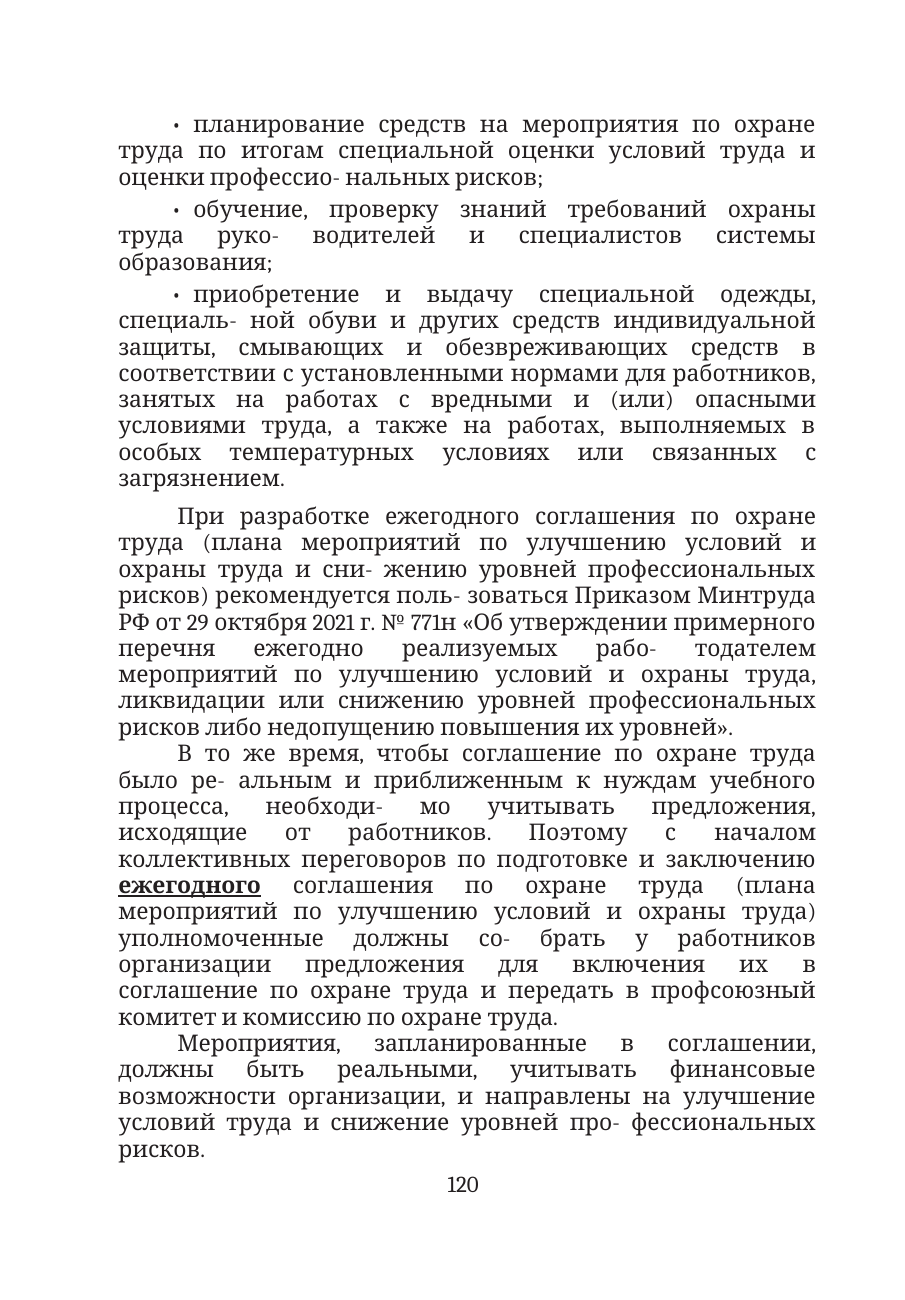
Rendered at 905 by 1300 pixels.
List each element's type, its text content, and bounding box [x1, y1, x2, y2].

list обучение, проверку знаний требований охраны труда руко- водителей и специалистов системы образования; [118, 197, 816, 276]
list планирование средств на мероприятия по охране труда по итогам специальной оценки условий труда и оценки профессио- нальных рисков; [118, 112, 816, 191]
text Мероприятия, запланированные в соглашении, должны быть реальными, учитывать финансовые возможности организации, и направлены на улучшение условий труда и снижение уровней про- фессиональных рисков. [118, 1031, 816, 1163]
text При разработке ежегодного соглашения по охране труда (плана мероприятий по улучшению условий и охраны труда и сни- жению уровней профессиональных рисков) рекомендуется поль- зоваться Приказом Минтруда РФ от 29 октября 2021 г. № 771н «Об утверждении примерного перечня ежегодно реализуемых рабо- тодателем мероприятий по улучшению условий и охраны труда, ликвидации или снижению уровней профессиональных рисков либо недопущению повышения их уровней». [118, 504, 816, 741]
list приобретение и выдачу специальной одежды, специаль- ной обуви и других средств индивидуальной защиты, смывающих и обезвреживающих средств в соответствии с установленными нормами для работников, занятых на работах с вредными и (или) опасными условиями труда, а также на работах, выполняемых в особых температурных условиях или связанных с загрязнением. [118, 282, 816, 492]
text В то же время, чтобы соглашение по охране труда было ре- альным и приближенным к нуждам учебного процесса, необходи- мо учитывать предложения, исходящие от работников. Поэтому с началом коллективных переговоров по подготовке и заключению ежегодного соглашения по охране труда (плана мероприятий по улучшению условий и охраны труда) уполномоченные должны со- брать у работников организации предложения для включения их в соглашение по охране труда и передать в профсоюзный комитет и комиссию по охране труда. [118, 741, 816, 1031]
